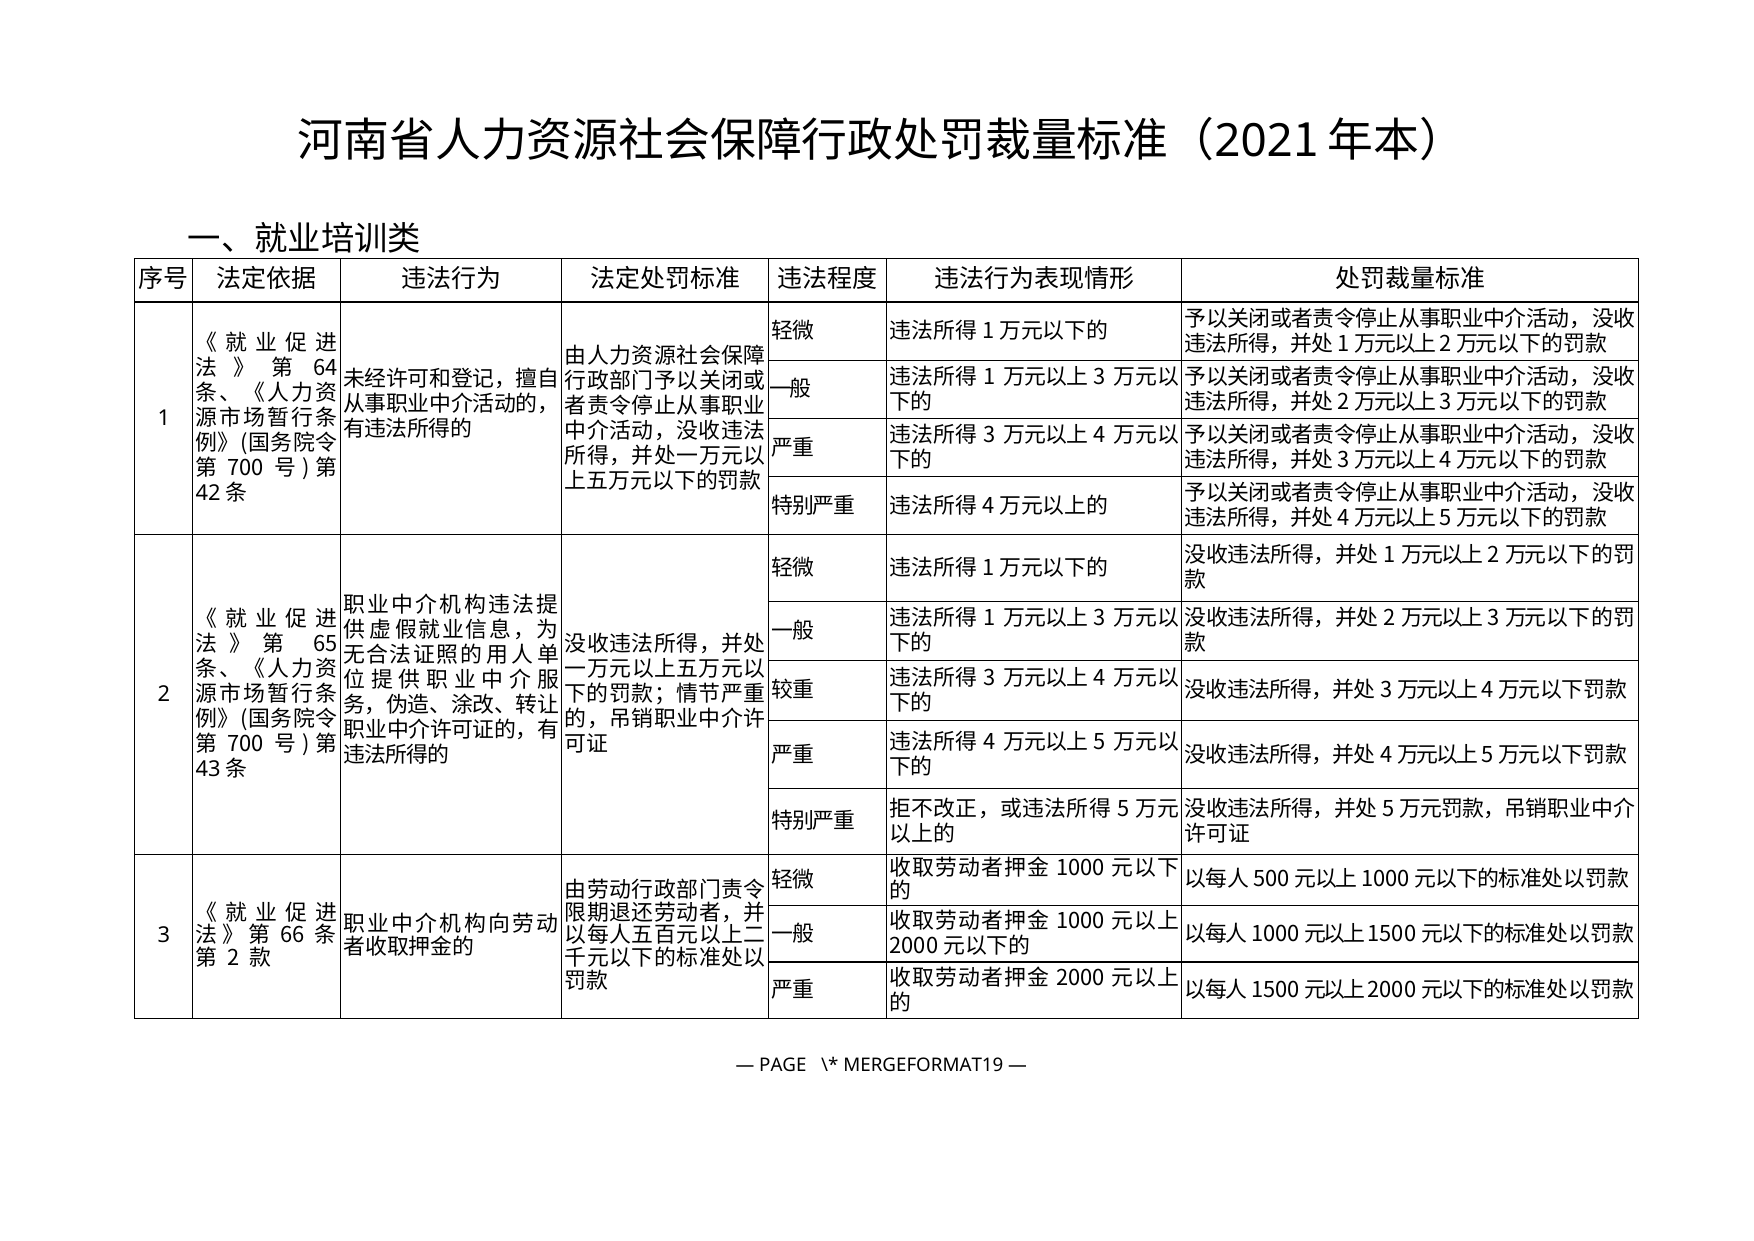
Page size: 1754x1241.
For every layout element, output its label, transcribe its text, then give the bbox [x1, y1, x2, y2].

text 河南省人力资源社会保障行政处罚裁量标准（2021年本） [119, 114, 1643, 167]
table_cell 严重 [769, 963, 886, 1017]
table_cell 《就业促进法》第 65 条、《人力资源市场暂行条例》(国务院令第700号)第43条 [193, 535, 340, 853]
table_cell 由劳动行政部门责令限期退还劳动者，并以每人五百元以上二千元以下的标准处以罚款 [562, 855, 768, 1017]
table_header 法定处罚标准 [562, 259, 768, 301]
table_cell 拒不改正，或违法所得 5 万元以上的 [887, 789, 1181, 853]
table_cell 违法所得 1 万元以下的 [887, 535, 1181, 601]
table_cell 没收违法所得，并处 5 万元罚款，吊销职业中介许可证 [1182, 789, 1638, 853]
table_cell 违法所得 3 万元以上 4 万元以下的 [887, 661, 1181, 720]
table_header 违法行为 [341, 259, 561, 301]
table_cell 未经许可和登记，擅自从事职业中介活动的，有违法所得的 [341, 303, 561, 534]
table_cell 一般 [769, 361, 886, 418]
table_header 违法程度 [769, 259, 886, 301]
table_header 处罚裁量标准 [1182, 259, 1638, 301]
table_cell 严重 [769, 721, 886, 788]
table_cell 1 [135, 303, 192, 534]
table_cell 较重 [769, 661, 886, 720]
table_cell 违法所得 1 万元以上 3 万元以下的 [887, 602, 1181, 659]
table_cell 没收违法所得，并处 4 万元以上 5 万元以下罚款 [1182, 721, 1638, 788]
table_cell 违法所得 4 万元以上的 [887, 477, 1181, 534]
table_cell 轻微 [769, 535, 886, 601]
table_cell 特别严重 [769, 789, 886, 853]
table_cell 以每人 500 元以上 1000 元以下的标准处以罚款 [1182, 855, 1638, 905]
table_cell 没收违法所得，并处 3 万元以上 4 万元以下罚款 [1182, 661, 1638, 720]
table_cell 2 [135, 535, 192, 853]
table_cell 职业中介机构违法提供虚假就业信息，为无合法证照的用人单位提供职业中介服务，伪造、涂改、转让职业中介许可证的，有违法所得的 [341, 535, 561, 853]
table_cell 收取劳动者押金 2000 元以上的 [887, 963, 1181, 1017]
text 一、就业培训类 [121, 219, 1641, 258]
table_cell 3 [135, 855, 192, 1017]
table_cell 没收违法所得，并处一万元以上五万元以下的罚款；情节严重的，吊销职业中介许可证 [562, 535, 768, 853]
table_cell 以每人 1000 元以上 1500 元以下的标准处以罚款 [1182, 906, 1638, 961]
table_cell 《就业促进法》第64 条、《人力资源市场暂行条例》(国务院令第700号)第42条 [193, 303, 340, 534]
table_cell 违法所得 1 万元以下的 [887, 303, 1181, 360]
table_cell 没收违法所得，并处 2 万元以上 3 万元以下的罚款 [1182, 602, 1638, 659]
table_cell 予以关闭或者责令停止从事职业中介活动，没收违法所得，并处 3 万元以上 4 万元以下的罚款 [1182, 419, 1638, 476]
table_cell 以每人 1500 元以上 2000 元以下的标准处以罚款 [1182, 963, 1638, 1017]
table_cell 予以关闭或者责令停止从事职业中介活动，没收违法所得，并处 2 万元以上 3 万元以下的罚款 [1182, 361, 1638, 418]
table_cell 违法所得 3 万元以上 4 万元以下的 [887, 419, 1181, 476]
table_cell 予以关闭或者责令停止从事职业中介活动，没收违法所得，并处 4 万元以上 5 万元以下的罚款 [1182, 477, 1638, 534]
table_header 违法行为表现情形 [887, 259, 1181, 301]
table_cell 轻微 [769, 303, 886, 360]
table_cell 职业中介机构向劳动者收取押金的 [341, 855, 561, 1017]
table_header 序号 [135, 259, 192, 301]
table_cell 特别严重 [769, 477, 886, 534]
table_cell 收取劳动者押金 1000 元以上 2000 元以下的 [887, 906, 1181, 961]
table_cell 《就业促进法》第66 条第2款 [193, 855, 340, 1017]
table_cell 违法所得 1 万元以上 3 万元以下的 [887, 361, 1181, 418]
table_cell 没收违法所得，并处 1 万元以上 2 万元以下的罚款 [1182, 535, 1638, 601]
table_header 法定依据 [193, 259, 340, 301]
table_cell 严重 [769, 419, 886, 476]
table_cell 一般 [769, 906, 886, 961]
table_cell 一般 [769, 602, 886, 659]
table_cell 收取劳动者押金 1000 元以下的 [887, 855, 1181, 905]
table_cell 轻微 [769, 855, 886, 905]
table_cell 予以关闭或者责令停止从事职业中介活动，没收违法所得，并处 1 万元以上 2 万元以下的罚款 [1182, 303, 1638, 360]
table_cell 违法所得 4 万元以上 5 万元以下的 [887, 721, 1181, 788]
table_cell 由人力资源社会保障行政部门予以关闭或者责令停止从事职业中介活动，没收违法所得，并处一万元以上五万元以下的罚款 [562, 303, 768, 534]
